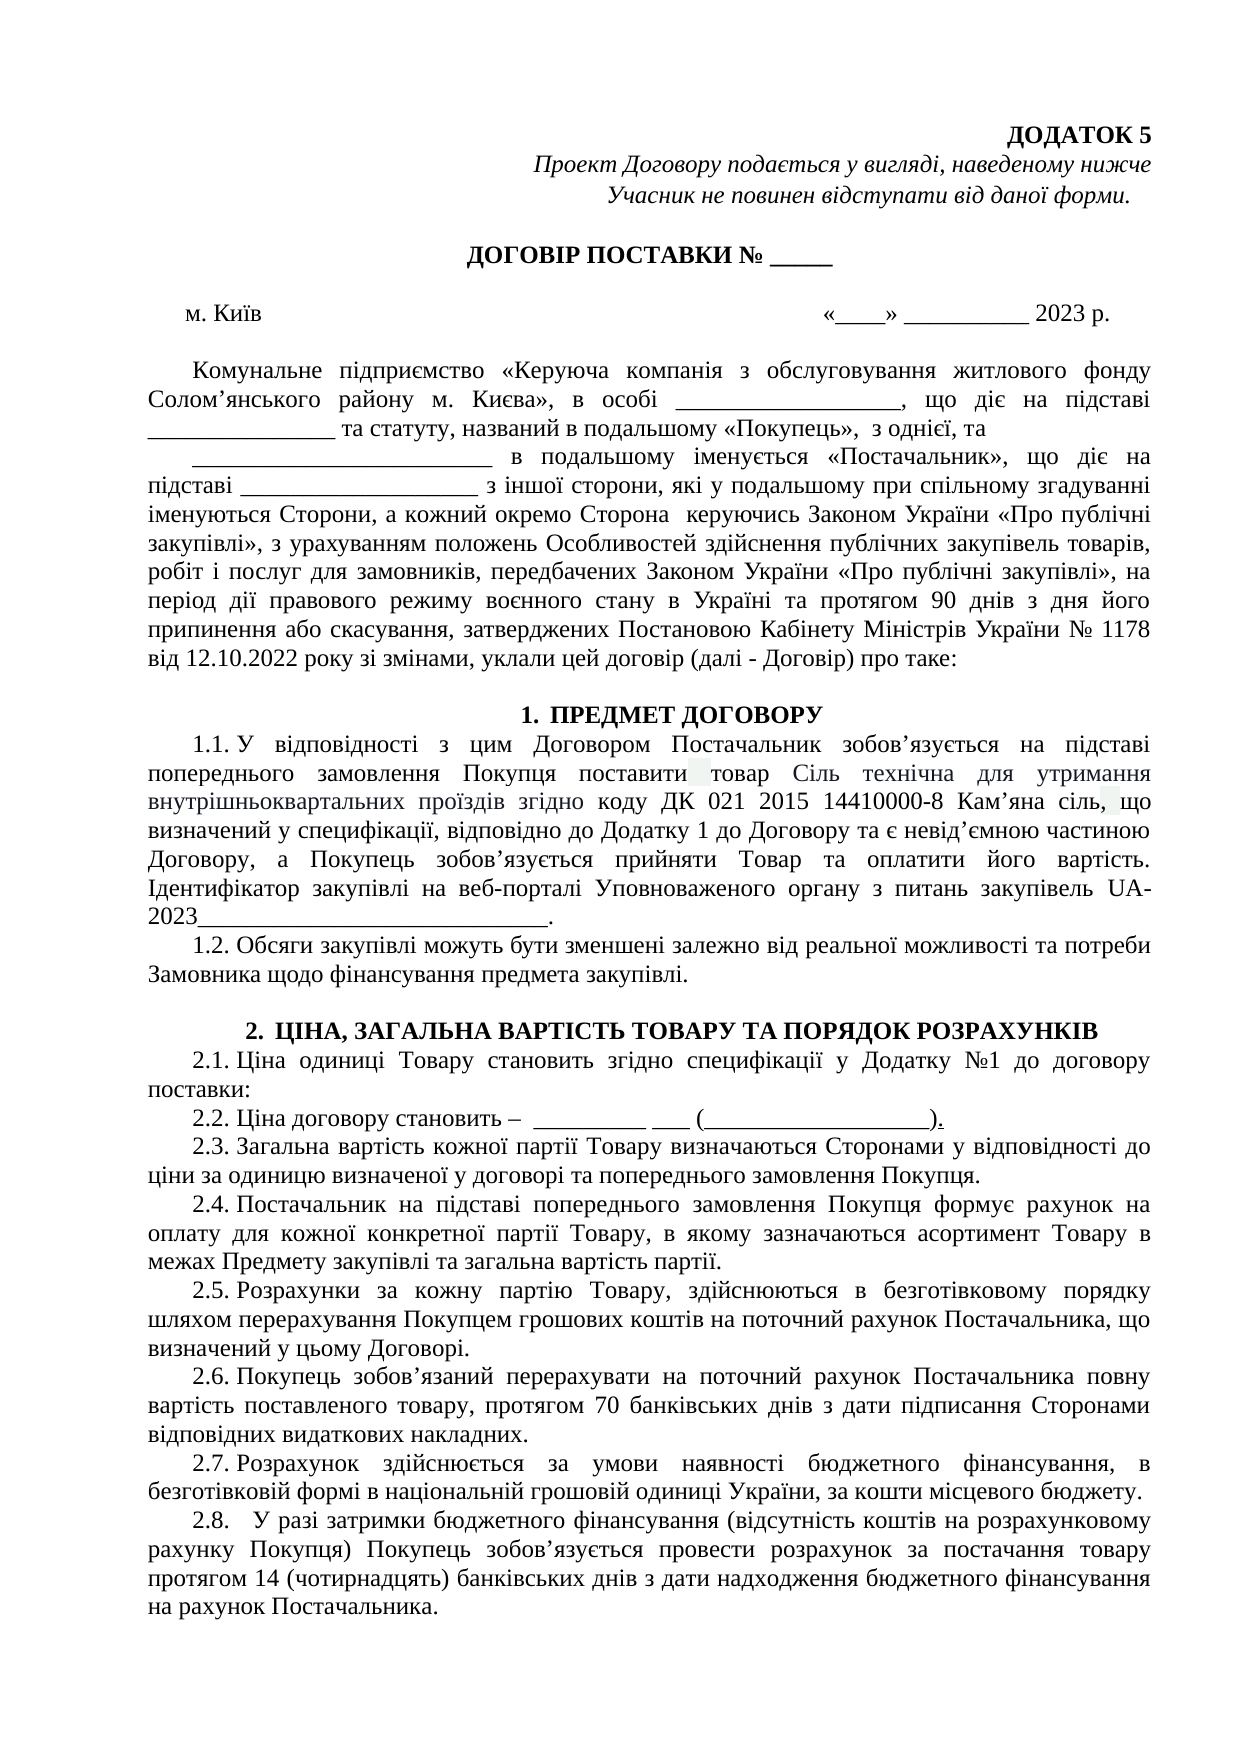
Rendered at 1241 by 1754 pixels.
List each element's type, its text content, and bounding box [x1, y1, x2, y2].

text ________________________ в подальшому іменується «Постачальник», що діє на підставі ___________________ з іншої сторони, які у подальшому при спільному згадуванні іменуються Сторони, а кожний окремо Сторона керуючись Законом України «Про публічні закупівлі», з урахуванням положень Особливостей здійснення публічних закупівель товарів, робіт і послуг для замовників, передбачених Законом України «Про публічні закупівлі», на період дії правового режиму воєнного стану в Україні та протягом 90 днів з дня його припинення або скасування, затверджених Постановою Кабінету Міністрів України № 1178 від 12.10.2022 року зі змінами, уклали цей договір (далі - Договір) про таке: [148, 441, 1152, 671]
text Проект Договору подається у вигляді, наведеному нижче [162, 149, 1152, 178]
list Загальна вартість кожної партії Товару визначаються Сторонами у відповідності до ціни за одиницю визначеної у договорі та попереднього замовлення Покупця. [148, 1131, 1152, 1189]
list ПРЕДМЕТ ДОГОВОРУ [148, 700, 1152, 729]
list Покупець зобов’язаний перерахувати на поточний рахунок Постачальника повну вартість поставленого товару, протягом 70 банківських днів з дати підписання Сторонами відповідних видаткових накладних. [148, 1361, 1152, 1448]
text Комунальне підприємство «Керуюча компанія з обслуговування житлового фонду Солом’янського району м. Києва», в особі __________________, що діє на підставі _______________ та статуту, названий в подальшому «Покупець», з однієї, тa [148, 355, 1152, 441]
text ДОДАТОК 5 [148, 121, 1152, 149]
list Ціна одиниці Товару становить згідно специфікації у Додатку №1 до договору поставки: [148, 1045, 1152, 1103]
list У разі затримки бюджетного фінансування (відсутність коштів на розрахунковому рахунку Покупця) Покупець зобов’язується провести розрахунок за постачання товару протягом 14 (чотирнадцять) банківських днів з дати надходження бюджетного фінансування на рахунок Постачальника. [148, 1505, 1152, 1620]
list Обсяги закупівлі можуть бути зменшені залежно від реальної можливості та потреби Замовника щодо фінансування предмета закупівлі. [148, 930, 1152, 988]
text м. Київ «____» __________ 2023 р. [148, 298, 1152, 326]
list Розрахунки за кожну партію Товару, здійснюються в безготівковому порядку шляхом перерахування Покупцем грошових коштів на поточний рахунок Постачальника, що визначений у цьому Договорі. [148, 1275, 1152, 1361]
list Розрахунок здійснюється за умови наявності бюджетного фінансування, в безготівковій формі в національній грошовій одиниці України, за кошти місцевого бюджету. [148, 1448, 1152, 1505]
text Учасник не повинен відступати від даної форми. [162, 180, 1131, 209]
text ДОГОВІР ПОСТАВКИ № _____ [148, 240, 1152, 269]
list Постачальник на підставі попереднього замовлення Покупця формує рахунок на оплату для кожної конкретної партії Товару, в якому зазначаються асортимент Товару в межах Предмету закупівлі та загальна вартість партії. [148, 1189, 1152, 1275]
list Ціна договору становить – _________ ___ (__________________). [148, 1103, 1152, 1131]
list ЦІНА, ЗАГАЛЬНА ВАРТІСТЬ ТОВАРУ ТА ПОРЯДОК РОЗРАХУНКІВ [148, 1016, 1152, 1045]
list У відповідності з цим Договором Постачальник зобов’язується на підставі попереднього замовлення Покупця поставити товар Сіль технічна для утримання внутрішньоквартальних проїздів згідно коду ДК 021 2015 14410000-8 Кам’яна сіль, що визначений у специфікації, відповідно до Додатку 1 до Договору та є невід’ємною частиною Договору, а Покупець зобов’язується прийняти Товар та оплатити його вартість. Ідентифікатор закупівлі на веб-порталі Уповноваженого органу з питань закупівель UA-2023____________________________. [148, 729, 1152, 930]
